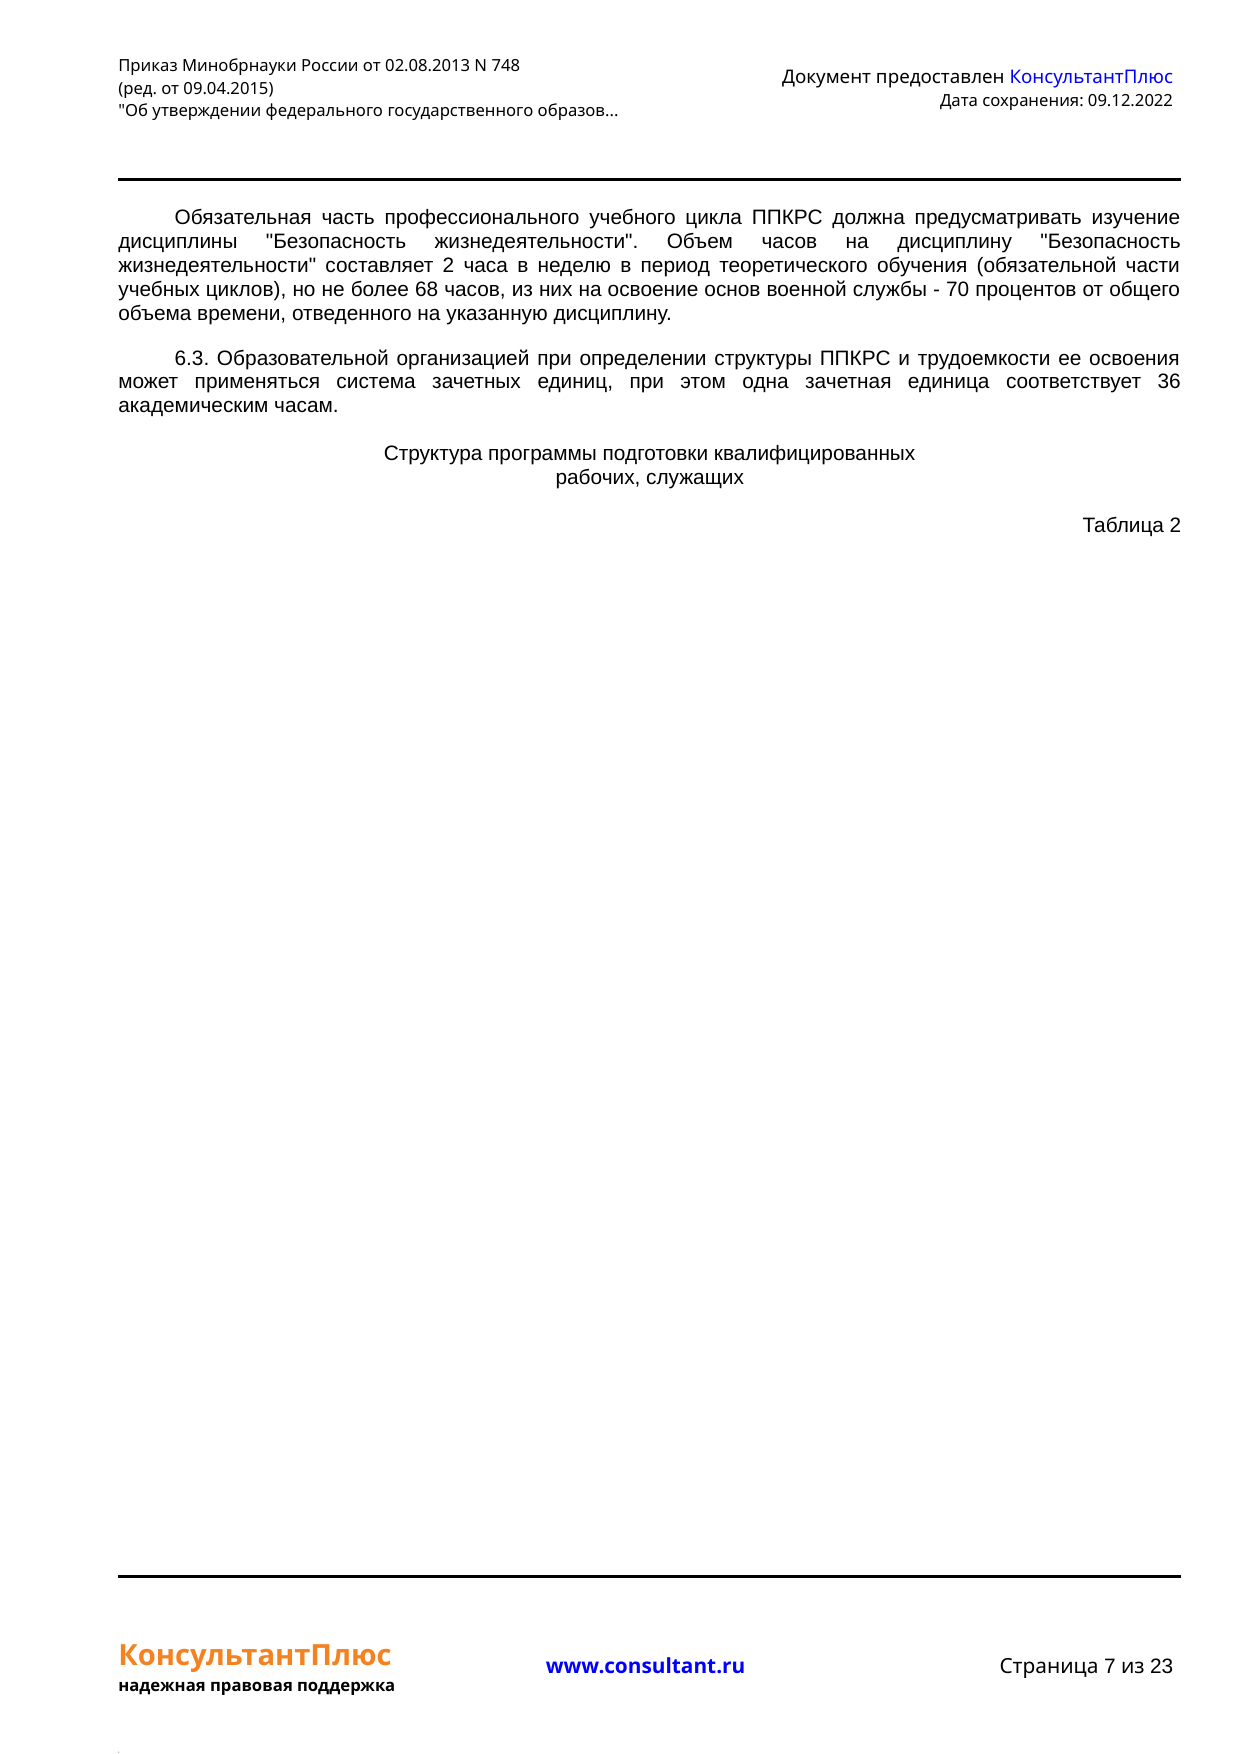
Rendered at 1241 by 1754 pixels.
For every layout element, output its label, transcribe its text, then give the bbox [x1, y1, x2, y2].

text Структура программы подготовки квалифицированных [118, 441, 1181, 465]
text рабочих, служащих [118, 465, 1181, 489]
text 6.3. Образовательной организацией при определении структуры ППКРС и трудоемкости ее освоения может применяться система зачетных единиц, при этом одна зачетная единица соответствует 36 академическим часам. [118, 345, 1181, 417]
text Обязательная часть профессионального учебного цикла ППКРС должна предусматривать изучение дисциплины "Безопасность жизнедеятельности". Объем часов на дисциплину "Безопасность жизнедеятельности" составляет 2 часа в неделю в период теоретического обучения (обязательной части учебных циклов), но не более 68 часов, из них на освоение основ военной службы - 70 процентов от общего объема времени, отведенного на указанную дисциплину. [118, 205, 1181, 324]
text Таблица 2 [118, 513, 1181, 537]
